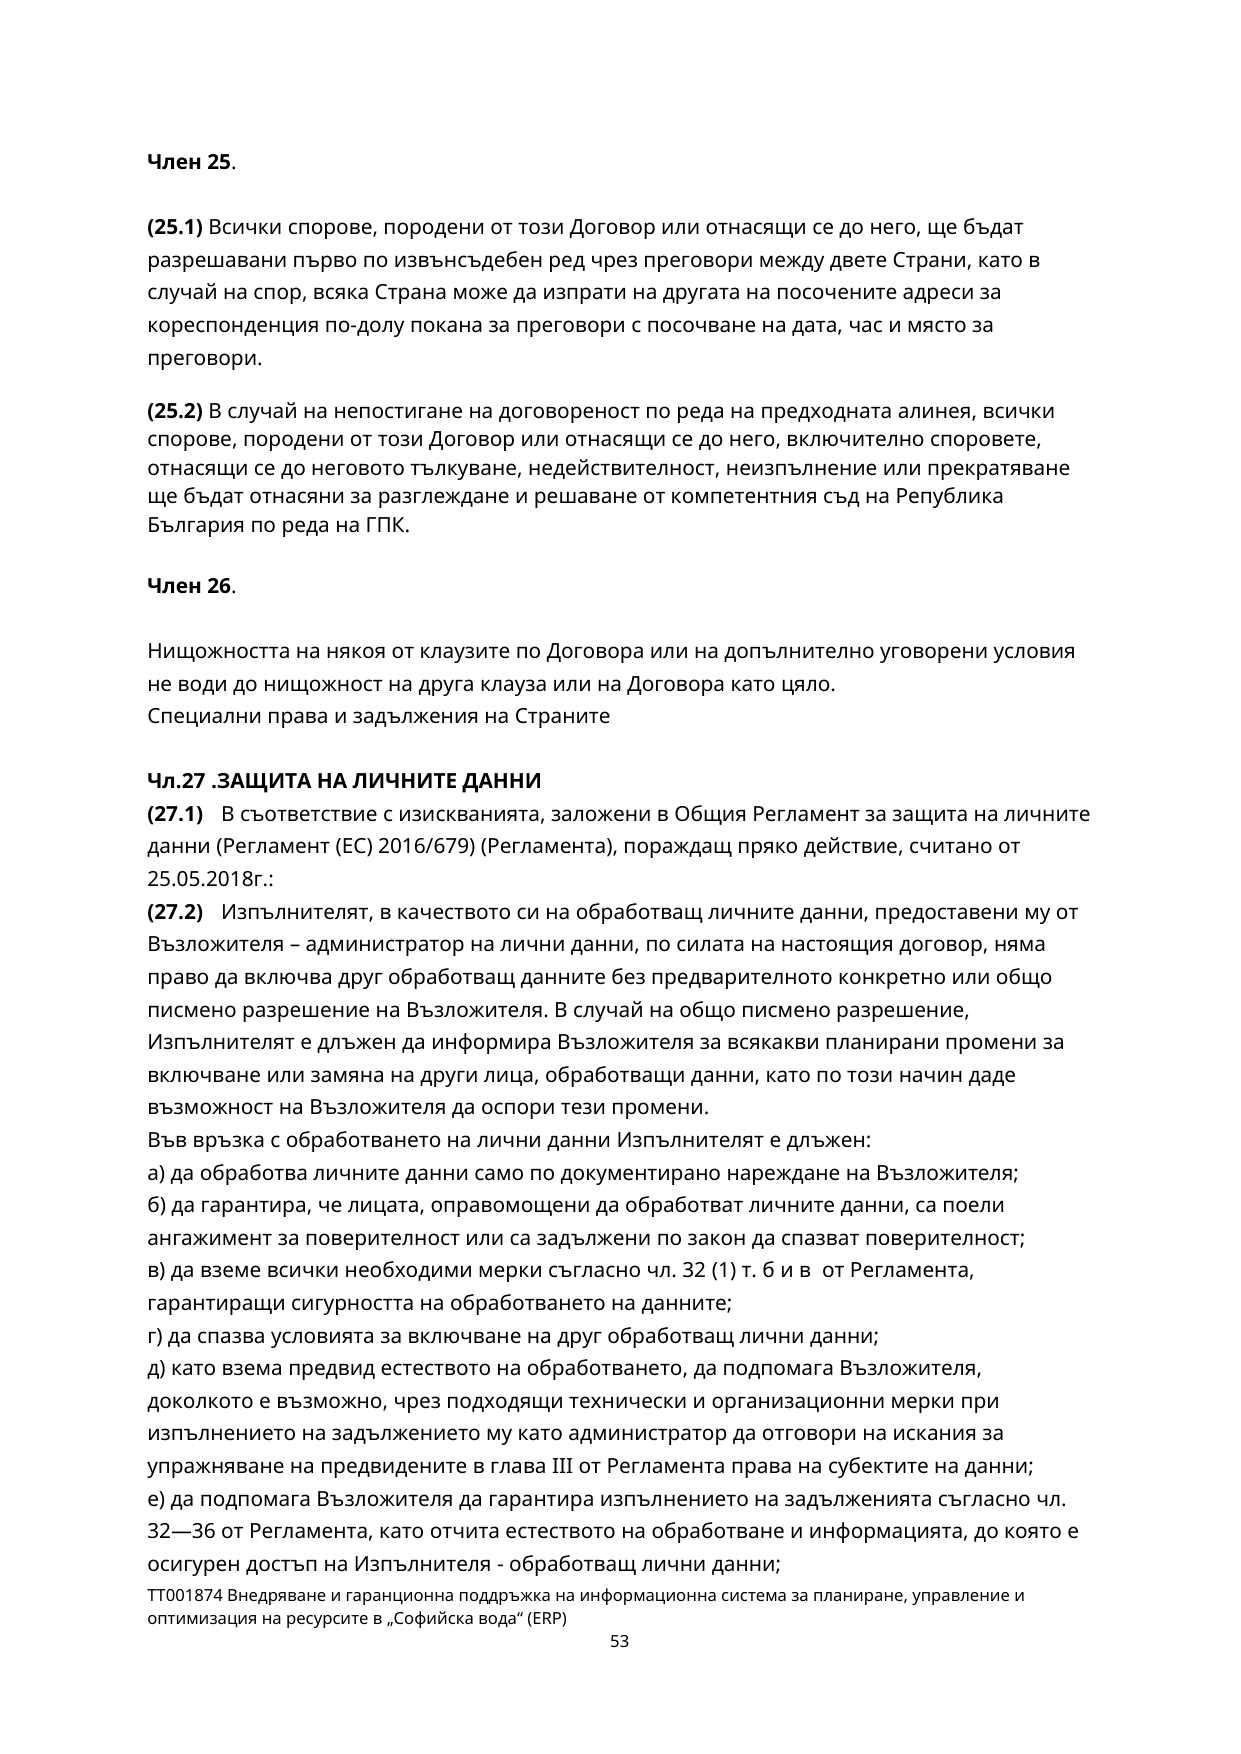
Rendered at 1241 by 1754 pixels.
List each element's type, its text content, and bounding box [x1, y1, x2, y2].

text е) да подпомага Възложителя да гарантира изпълнението на задълженията съгласно чл. 32—36 от Регламента, като отчита естеството на обработване и информацията, до която е осигурен достъп на Изпълнителя - обработващ лични данни; [147, 1484, 1093, 1577]
text б) да гарантира, че лицата, оправомощени да обработват личните данни, са поели ангажимент за поверителност или са задължени по закон да спазват поверителност; [147, 1190, 1093, 1251]
text (27.2) Изпълнителят, в качеството си на обработващ личните данни, предоставени му от Възложителя – администратор на лични данни, по силата на настоящия договор, няма право да включва друг обработващ данните без предварителното конкретно или общо писмено разрешение на Възложителя. В случай на общо писмено разрешение, Изпълнителят е длъжен да информира Възложителя за всякакви планирани промени за включване или замяна на други лица, обработващи данни, като по този начин даде възможност на Възложителя да оспори тези промени. [147, 897, 1093, 1121]
text Специални права и задължения на Страните [147, 701, 1093, 730]
text Във връзка с обработването на лични данни Изпълнителят е длъжен: [147, 1125, 1093, 1153]
text a) да обработва личните данни само по документирано нареждане на Възложителя; [147, 1158, 1093, 1186]
text г) да спазва условията за включване на друг обработващ лични данни; [147, 1321, 1093, 1349]
text (27.1) В съответствие с изискванията, заложени в Общия Регламент за защита на личните данни (Регламент (ЕС) 2016/679) (Регламента), пораждащ пряко действие, считано от 25.05.2018г.: [147, 799, 1093, 893]
text Член 25. [147, 147, 1093, 175]
text в) да вземе всички необходими мерки съгласно чл. 32 (1) т. б и в от Регламента, гарантиращи сигурността на обработването на данните; [147, 1256, 1093, 1317]
text (25.1) Всички спорове, породени от този Договор или отнасящи се до него, ще бъдат разрешавани първо по извънсъдебен ред чрез преговори между двете Страни, като в случай на спор, всяка Страна може да изпрати на другата на посочените адреси за кореспонденция по-долу покана за преговори с посочване на дата, час и място за преговори. [147, 212, 1093, 371]
text Нищожността на някоя от клаузите по Договора или на допълнително уговорени условия не води до нищожност на друга клауза или на Договора като цяло. [147, 636, 1093, 697]
text Чл.27 .ЗАЩИТА НА ЛИЧНИТЕ ДАННИ [147, 766, 1093, 795]
text д) като взема предвид естеството на обработването, да подпомага Възложителя, доколкото е възможно, чрез подходящи технически и организационни мерки при изпълнението на задължението му като администратор да отговори на искания за упражняване на предвидените в глава III от Регламента права на субектите на данни; [147, 1353, 1093, 1479]
text Член 26. [147, 571, 1093, 599]
text (25.2) В случай на непостигане на договореност по реда на предходната алинея, всички спорове, породени от този Договор или отнасящи се до него, включително споровете, отнасящи се до неговото тълкуване, недействителност, неизпълнение или прекратяване ще бъдат отнасяни за разглеждане и решаване от компетентния съд на Република България по реда на ГПК. [147, 396, 1093, 538]
